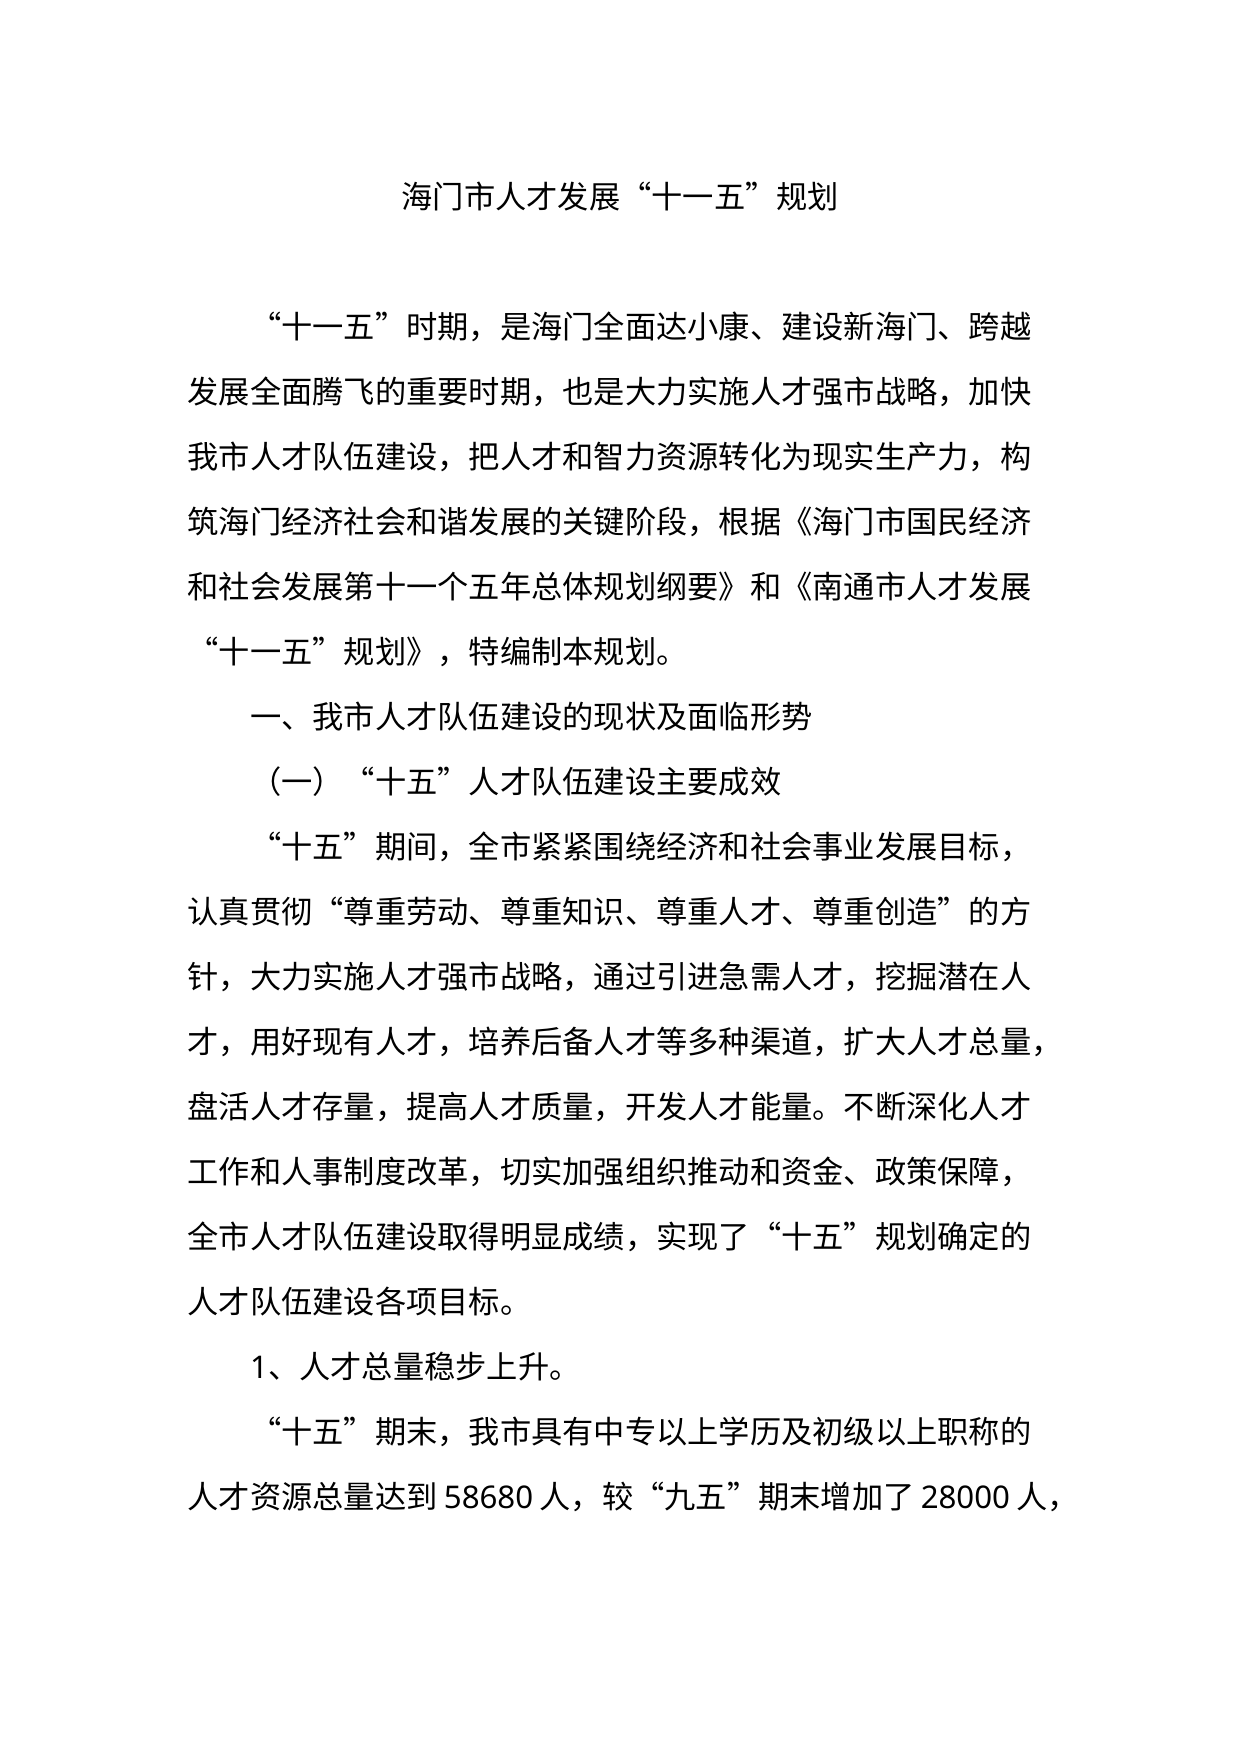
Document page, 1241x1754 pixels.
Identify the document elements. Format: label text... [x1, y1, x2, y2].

text （一）“十五”人才队伍建设主要成效 [187, 747, 1053, 812]
text “十一五”时期，是海门全面达小康、建设新海门、跨越发展全面腾飞的重要时期，也是大力实施人才强市战略，加快我市人才队伍建设，把人才和智力资源转化为现实生产力，构筑海门经济社会和谐发展的关键阶段，根据《海门市国民经济和社会发展第十一个五年总体规划纲要》和《南通市人才发展“十一五”规划》，特编制本规划。 [187, 292, 1053, 682]
text 1、人才总量稳步上升。 [187, 1332, 1053, 1397]
text “十五”期间，全市紧紧围绕经济和社会事业发展目标，认真贯彻“尊重劳动、尊重知识、尊重人才、尊重创造”的方针，大力实施人才强市战略，通过引进急需人才，挖掘潜在人才，用好现有人才，培养后备人才等多种渠道，扩大人才总量，盘活人才存量，提高人才质量，开发人才能量。不断深化人才工作和人事制度改革，切实加强组织推动和资金、政策保障，全市人才队伍建设取得明显成绩，实现了“十五”规划确定的人才队伍建设各项目标。 [187, 812, 1053, 1332]
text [187, 1397, 1053, 1527]
text 海门市人才发展“十一五”规划 [187, 162, 1053, 227]
text 一、我市人才队伍建设的现状及面临形势 [187, 682, 1053, 747]
